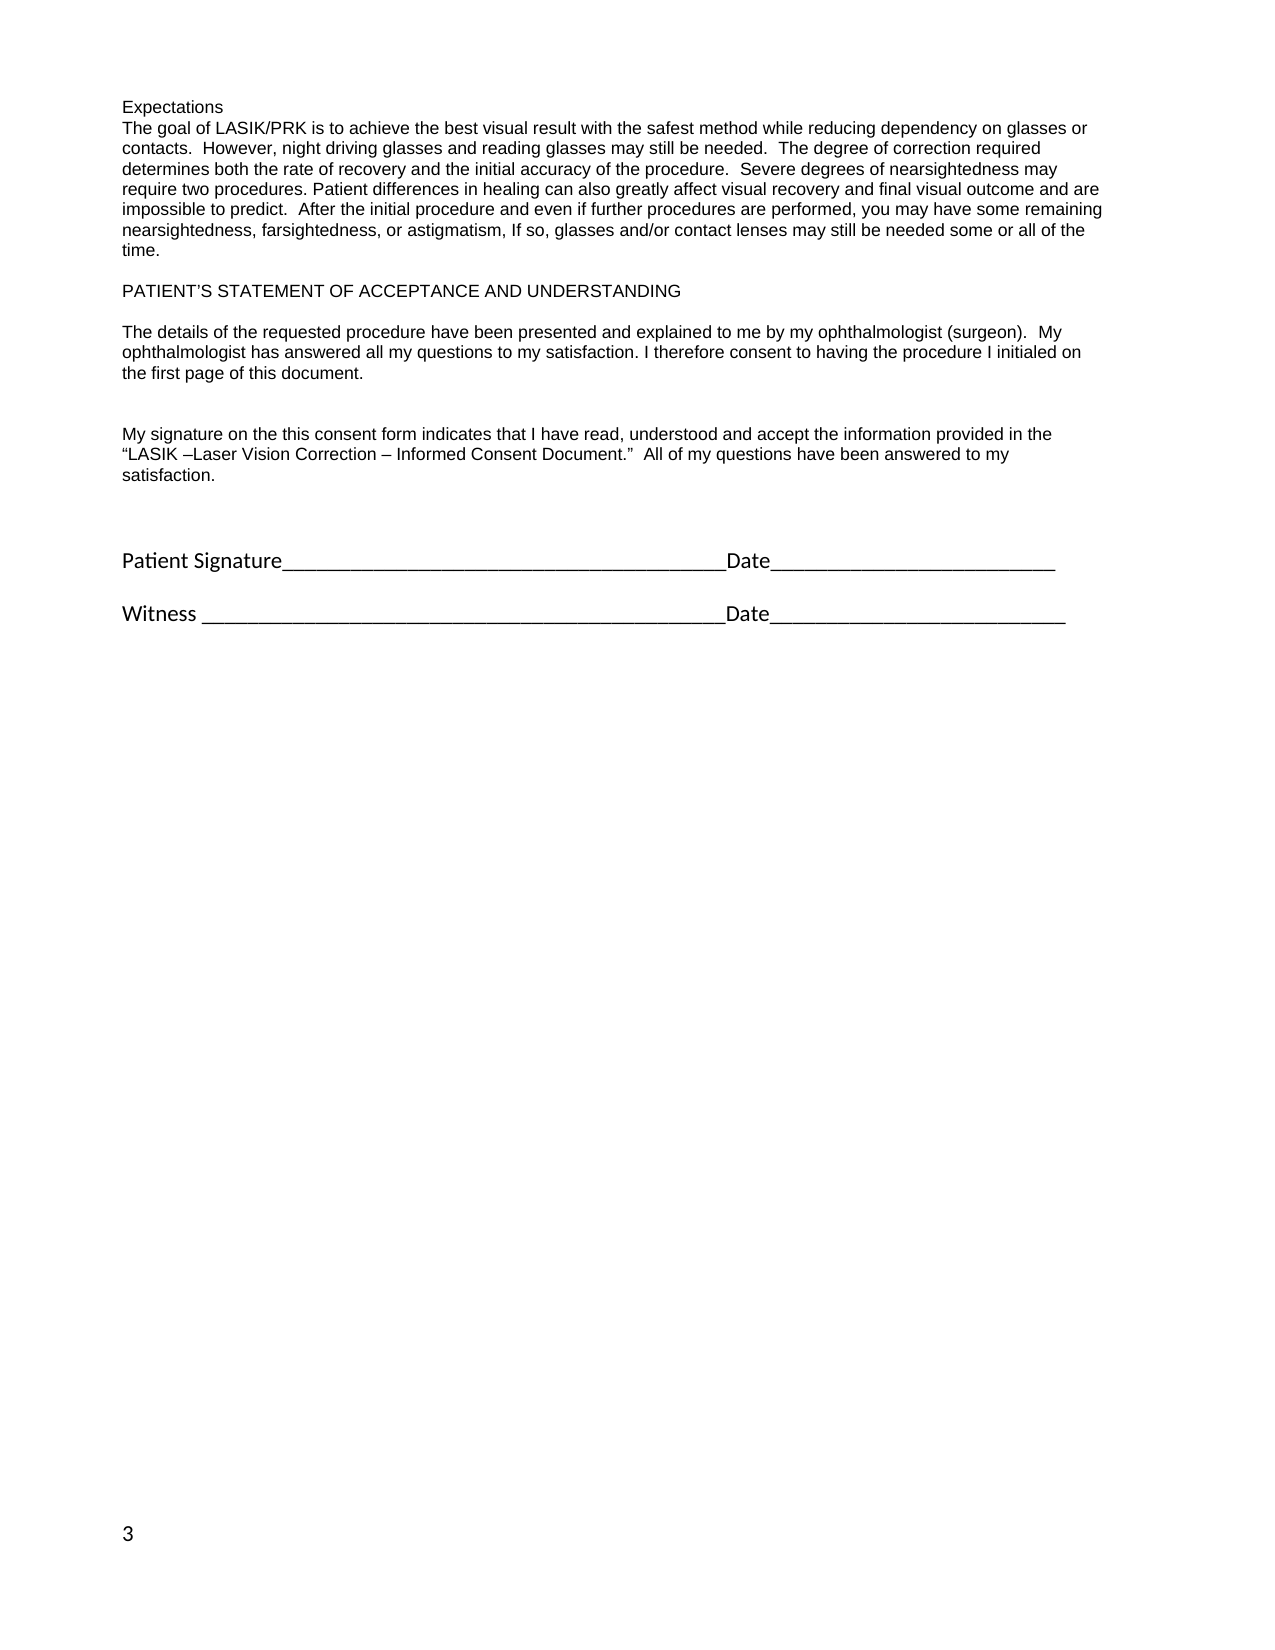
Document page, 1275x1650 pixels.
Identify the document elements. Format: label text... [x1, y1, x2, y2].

text Witness ______________________________________________Date__________________________ [122, 599, 1106, 627]
text Expectations The goal of LASIK/PRK is to achieve the best visual result with the safest method while reducing dependency on glasses or contacts. However, night driving glasses and reading glasses may still be needed. The degree of correction required determines both the rate of recovery and the initial accuracy of the procedure. Severe degrees of nearsightedness may require two procedures. Patient differences in healing can also greatly affect visual recovery and final visual outcome and are impossible to predict. After the initial procedure and even if further procedures are performed, you may have some remaining nearsightedness, farsightedness, or astigmatism, If so, glasses and/or contact lenses may still be needed some or all of the time. PATIENT’S STATEMENT OF ACCEPTANCE AND UNDERSTANDING The details of the requested procedure have been presented and explained to me by my ophthalmologist (surgeon). My ophthalmologist has answered all my questions to my satisfaction. I therefore consent to having the procedure I initialed on the first page of this document. [122, 97, 1106, 383]
text Patient Signature_______________________________________Date_________________________ [122, 546, 1106, 574]
text My signature on the this consent form indicates that I have read, understood and accept the information provided in the “LASIK –Laser Vision Correction – Informed Consent Document.” All of my questions have been answered to my satisfaction. [122, 383, 1106, 485]
